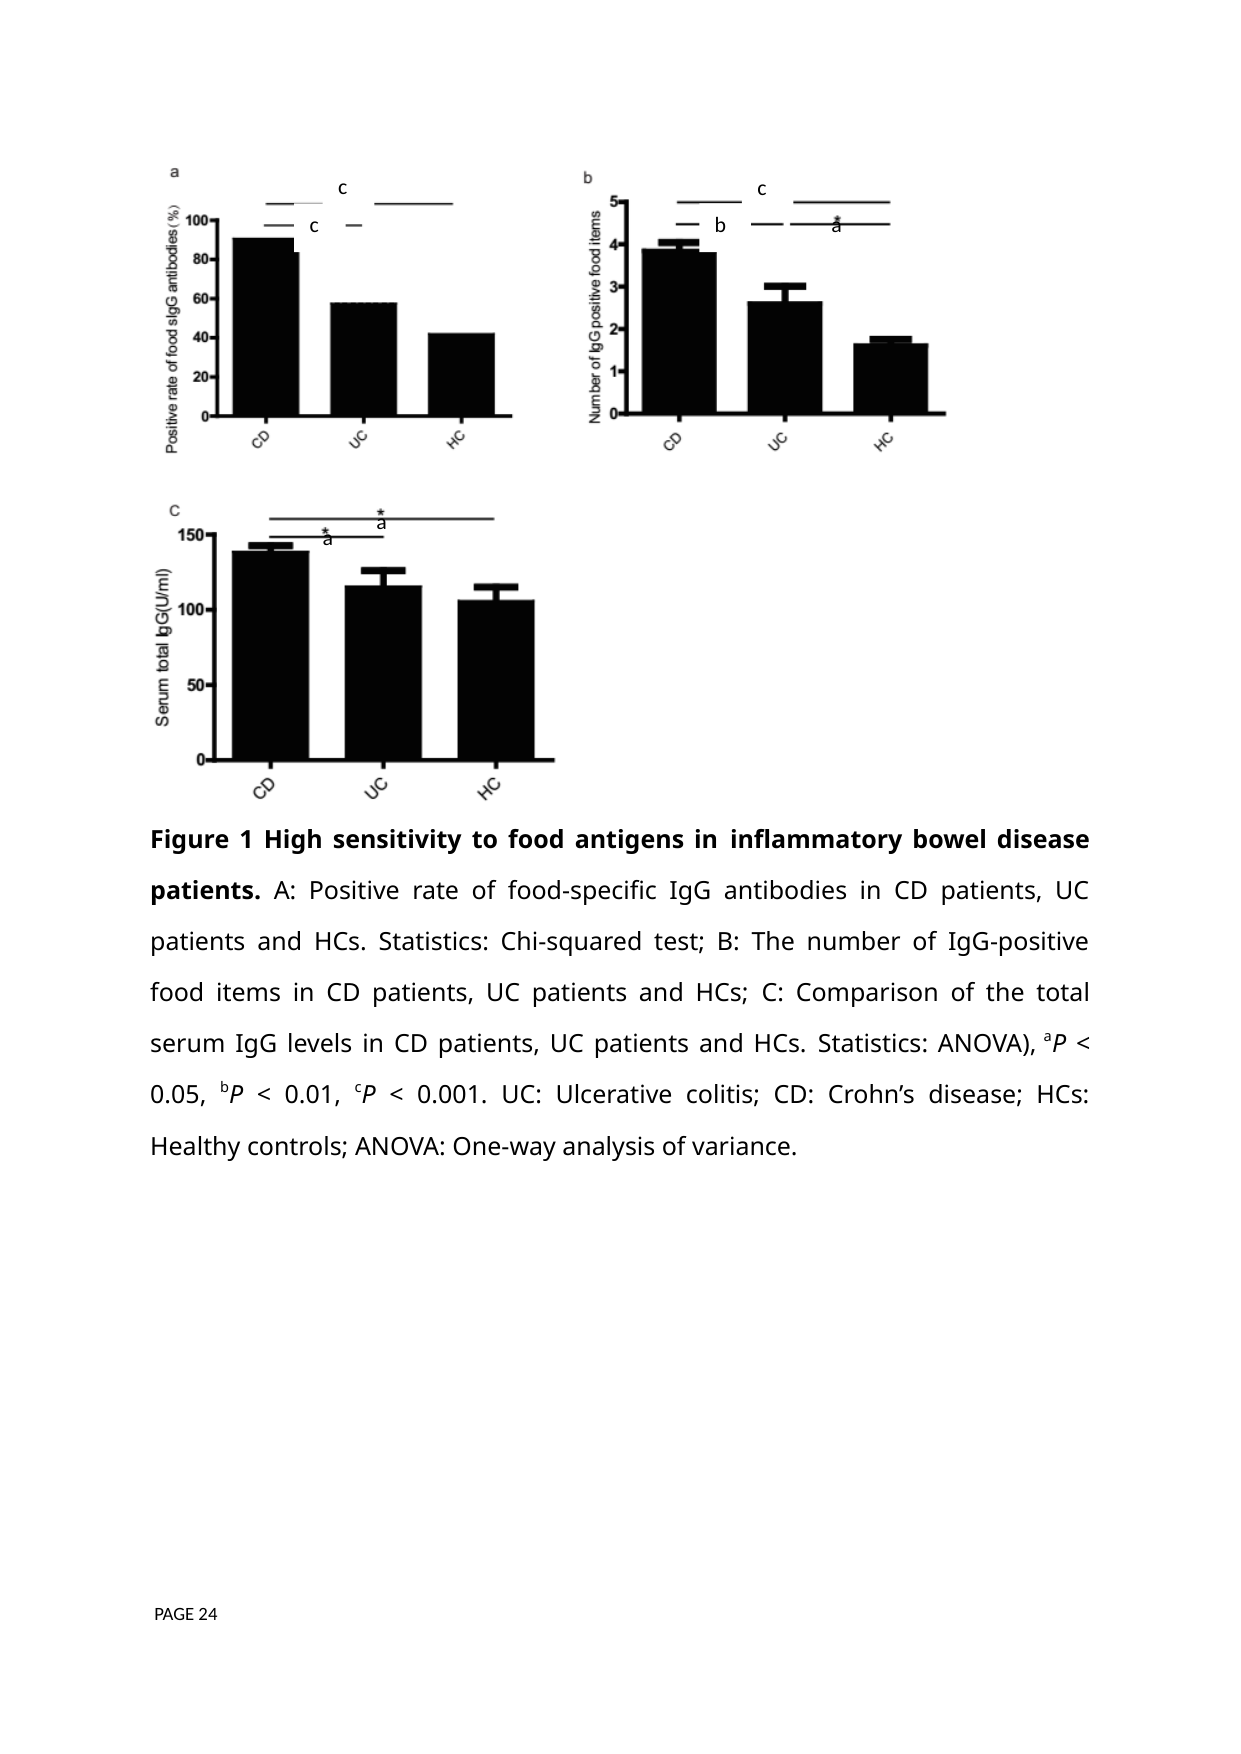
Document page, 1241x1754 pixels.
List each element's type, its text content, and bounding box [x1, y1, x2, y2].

text Figure 1 High sensitivity to food antigens in inflammatory bowel disease patients. A: Positive rate of food-specific IgG antibodies in CD patients, UC patients and HCs. Statistics: Chi-squared test; B: The number of IgG-positive food items in CD patients, UC patients and HCs; C: Comparison of the total serum IgG levels in CD patients, UC patients and HCs. Statistics: ANOVA), aP < 0.05, bP < 0.01, cP < 0.001. UC: Ulcerative colitis; CD: Crohn’s disease; HCs: Healthy controls; ANOVA: One-way analysis of variance. [150, 822, 1090, 1162]
picture [150, 156, 1016, 809]
